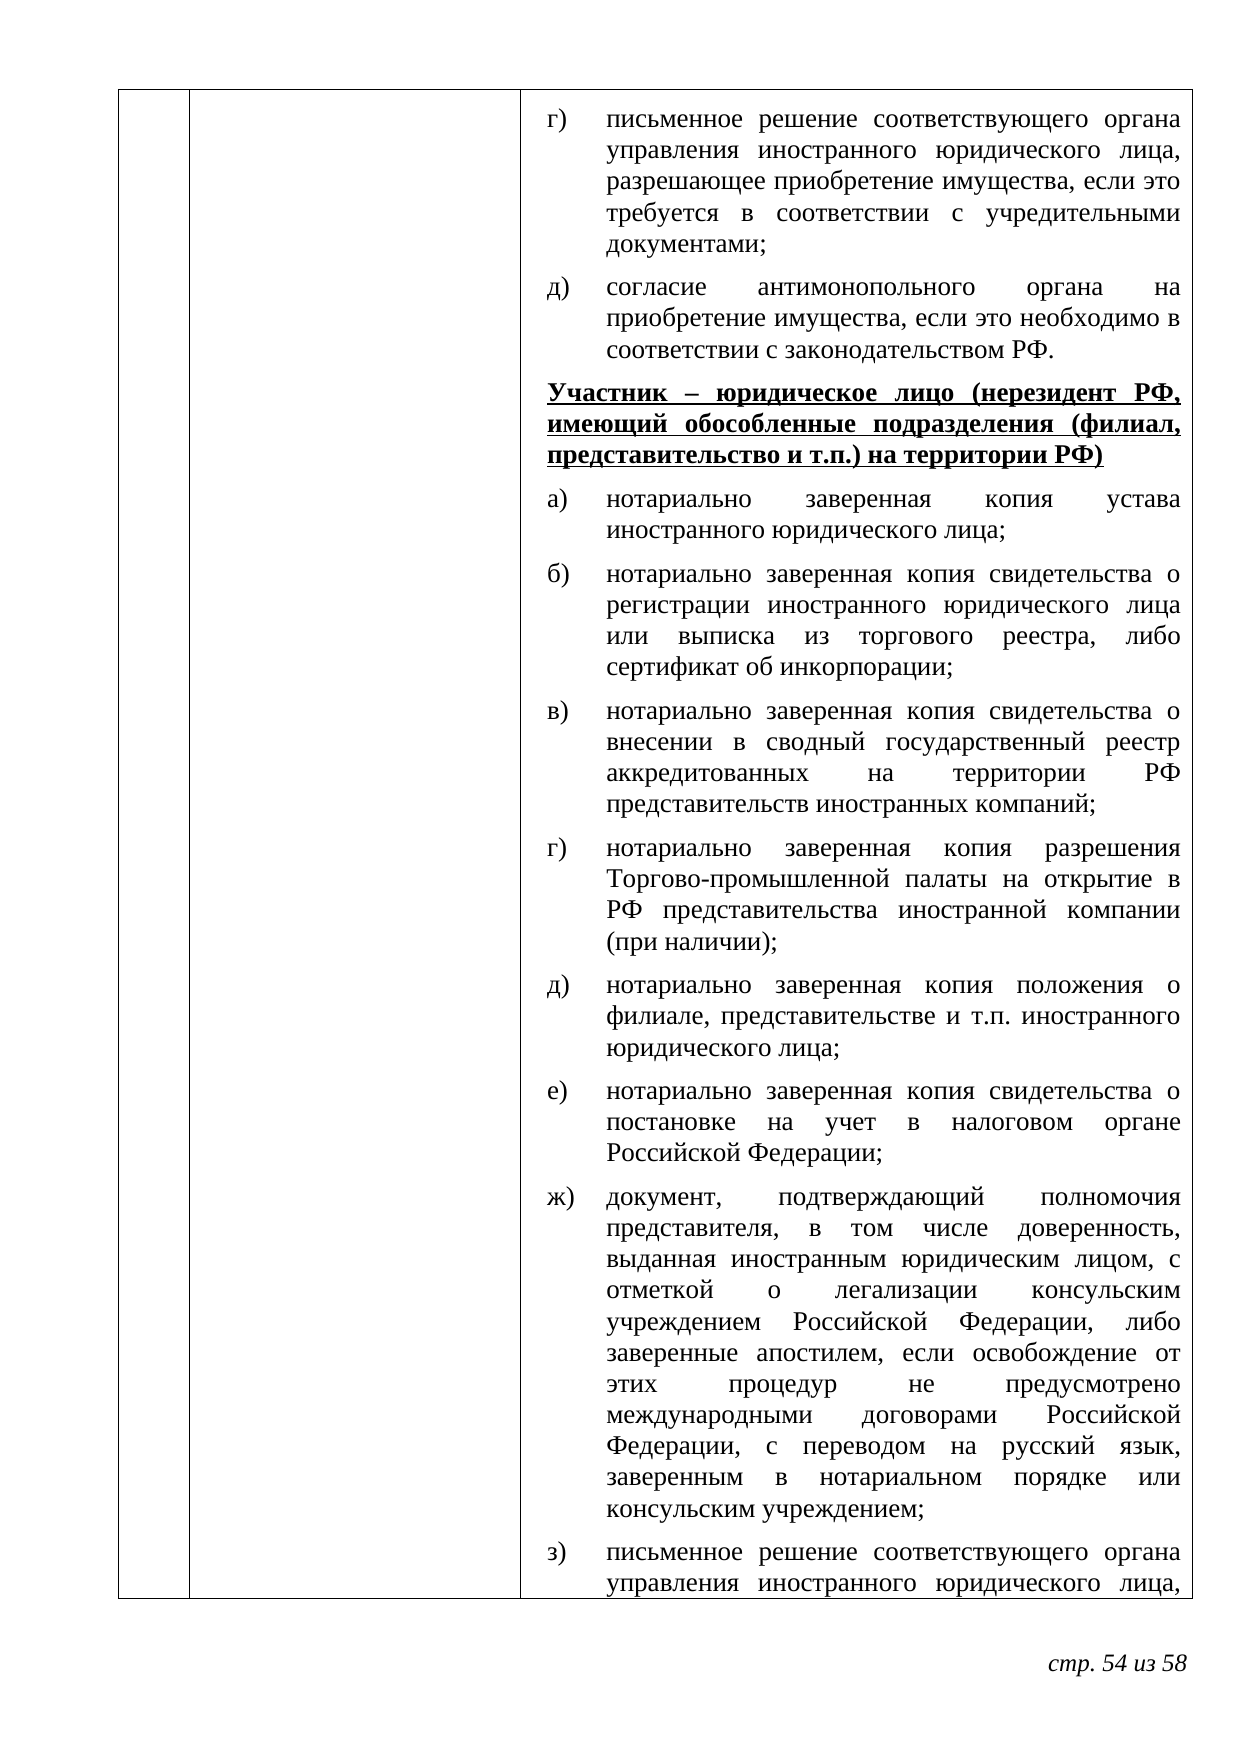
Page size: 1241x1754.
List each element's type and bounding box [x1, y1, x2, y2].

table_cell [119, 90, 189, 1598]
table_cell [521, 90, 1192, 1598]
table_cell [190, 90, 520, 1598]
